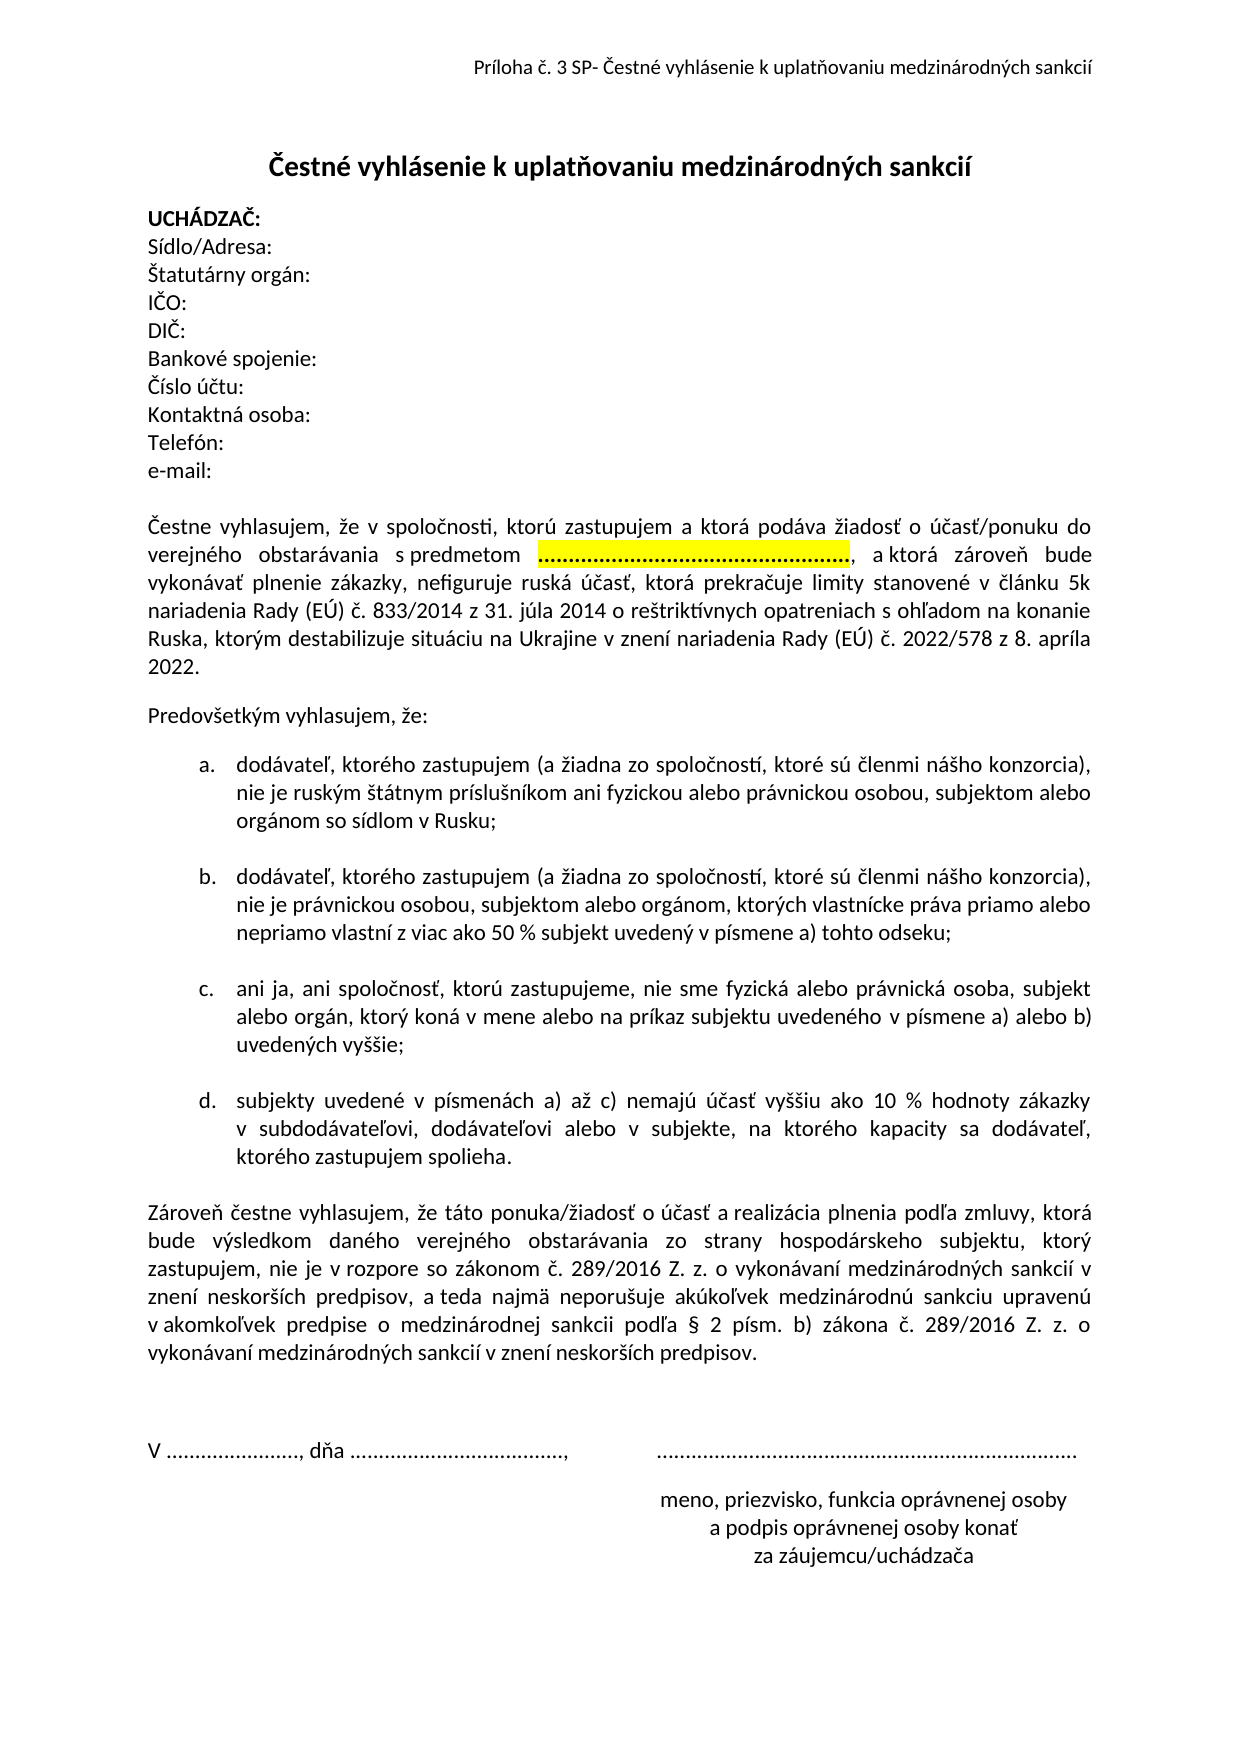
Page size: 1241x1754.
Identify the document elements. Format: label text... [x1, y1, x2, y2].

text Telefón: [148, 428, 1093, 456]
text Číslo účtu: [148, 372, 1093, 400]
text Čestné vyhlásenie k uplatňovaniu medzinárodných sankcií [148, 148, 1093, 183]
text DIČ: [148, 316, 1093, 344]
text Sídlo/Adresa: [148, 232, 1093, 260]
text Štatutárny orgán: [148, 260, 1093, 288]
text e-mail: [148, 456, 1093, 484]
list dodávateľ, ktorého zastupujem (a žiadna zo spoločností, ktoré sú členmi nášho konzorcia), nie je ruským štátnym príslušníkom ani fyzickou alebo právnickou osobou, subjektom alebo orgánom so sídlom v Rusku; [199, 750, 1093, 834]
text Zároveň čestne vyhlasujem, že táto ponuka/žiadosť o účasť a realizácia plnenia podľa zmluvy, ktorá bude výsledkom daného verejného obstarávania zo strany hospodárskeho subjektu, ktorý zastupujem, nie je v rozpore so zákonom č. 289/2016 Z. z. o vykonávaní medzinárodných sankcií v znení neskorších predpisov, a teda najmä neporušuje akúkoľvek medzinárodnú sankciu upravenú v akomkoľvek predpise o medzinárodnej sankcii podľa § 2 písm. b) zákona č. 289/2016 Z. z. o vykonávaní medzinárodných sankcií v znení neskorších predpisov. [148, 1198, 1093, 1367]
text Predovšetkým vyhlasujem, že: [148, 701, 1093, 729]
text UCHÁDZAČ: [148, 204, 1093, 232]
list subjekty uvedené v písmenách a) až c) nemajú účasť vyššiu ako 10 % hodnoty zákazky v subdodávateľovi, dodávateľovi alebo v subjekte, na ktorého kapacity sa dodávateľ, ktorého zastupujem spolieha. [199, 1086, 1093, 1170]
text Bankové spojenie: [148, 344, 1093, 372]
list dodávateľ, ktorého zastupujem (a žiadna zo spoločností, ktoré sú členmi nášho konzorcia), nie je právnickou osobou, subjektom alebo orgánom, ktorých vlastnícke práva priamo alebo nepriamo vlastní z viac ako 50 % subjekt uvedený v písmene a) tohto odseku; [199, 862, 1093, 946]
text IČO: [148, 288, 1093, 316]
text meno, priezvisko, funkcia oprávnenej osoby a podpis oprávnenej osoby konať za záujemcu/uchádzača [635, 1485, 1093, 1569]
text Kontaktná osoba: [148, 400, 1093, 428]
text V ......................., dňa ....................................., ......................................................................... [148, 1436, 1093, 1464]
list ani ja, ani spoločnosť, ktorú zastupujeme, nie sme fyzická alebo právnická osoba, subjekt alebo orgán, ktorý koná v mene alebo na príkaz subjektu uvedeného v písmene a) alebo b) uvedených vyššie; [199, 974, 1093, 1058]
text Čestne vyhlasujem, že v spoločnosti, ktorú zastupujem a ktorá podáva žiadosť o účasť/ponuku do verejného obstarávania s predmetom ..................................................., a ktorá zároveň bude vykonávať plnenie zákazky, nefiguruje ruská účasť, ktorá prekračuje limity stanovené v článku 5k nariadenia Rady (EÚ) č. 833/2014 z 31. júla 2014 o reštriktívnych opatreniach s ohľadom na konanie Ruska, ktorým destabilizuje situáciu na Ukrajine v znení nariadenia Rady (EÚ) č. 2022/578 z 8. apríla 2022. [148, 512, 1093, 680]
